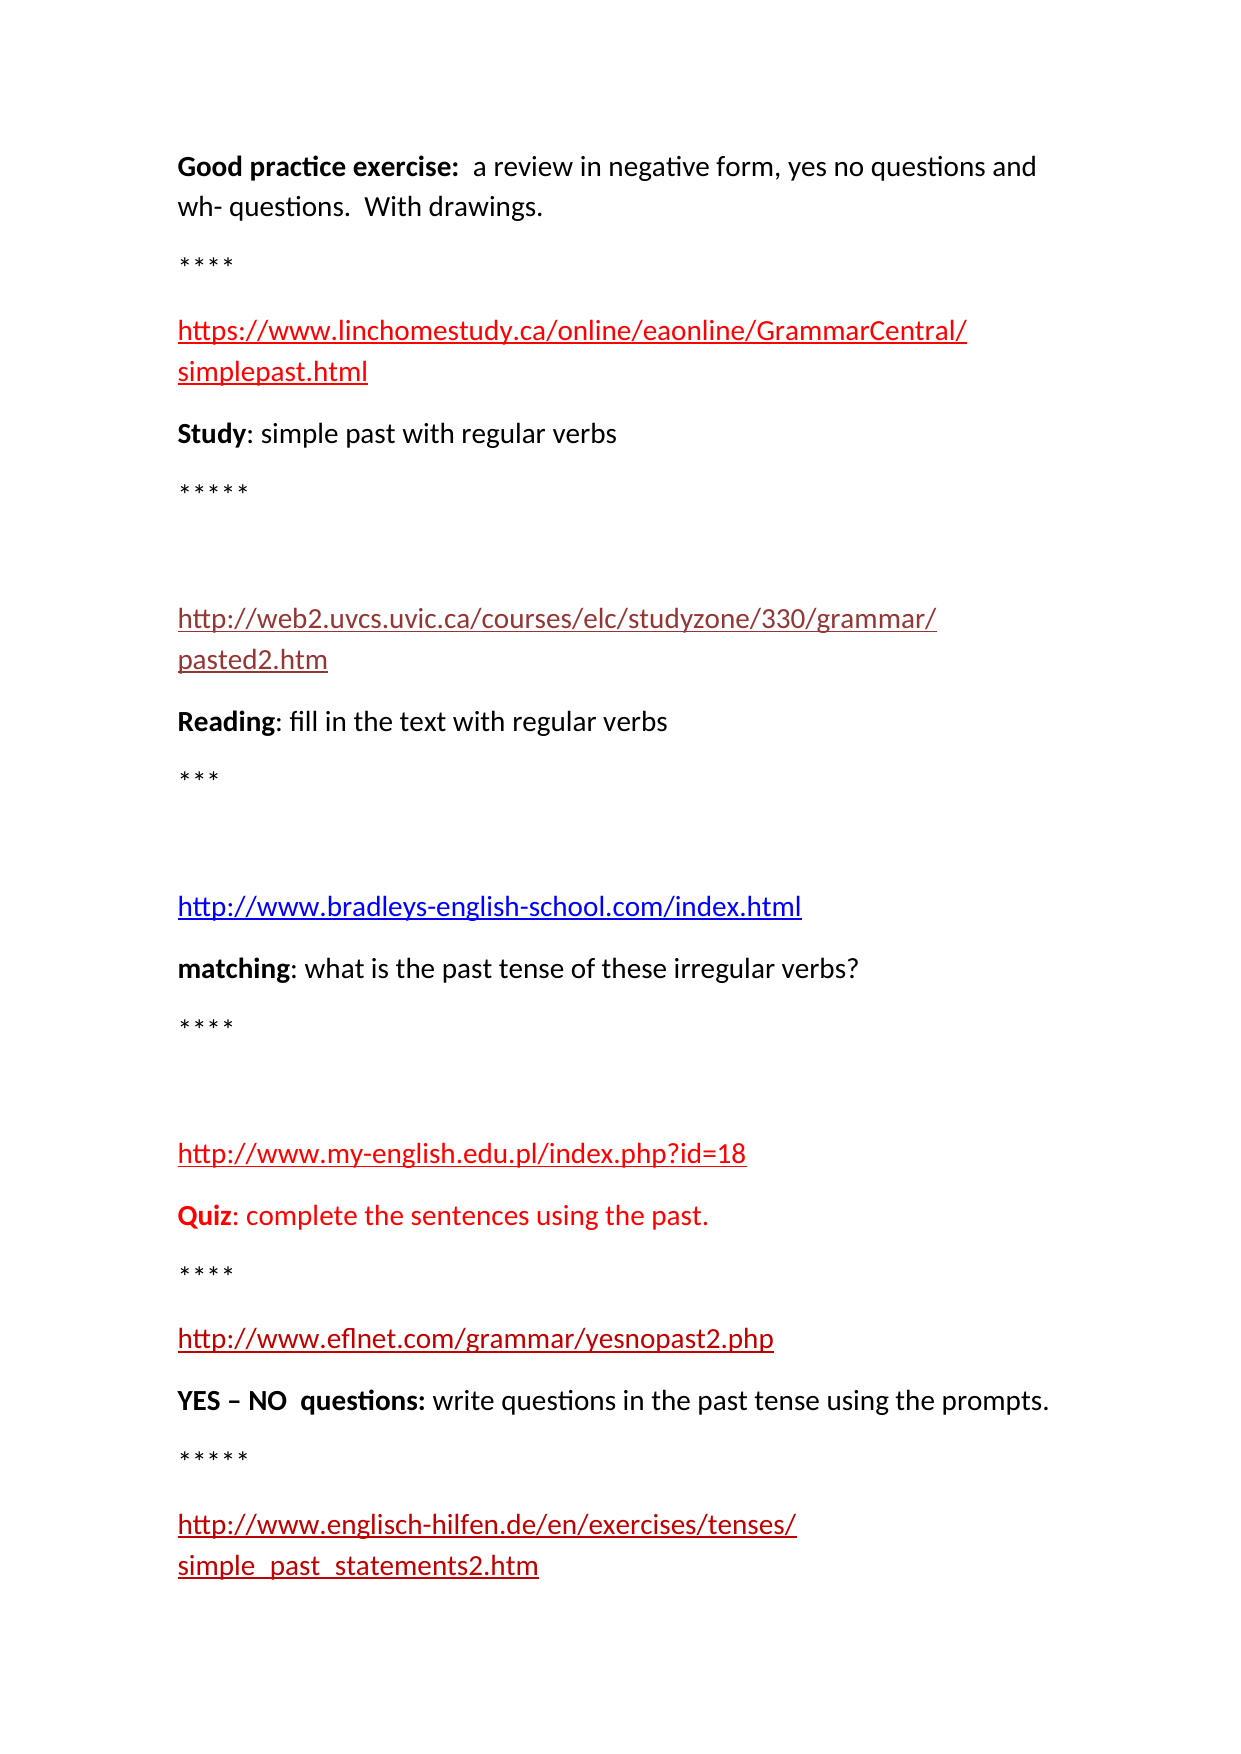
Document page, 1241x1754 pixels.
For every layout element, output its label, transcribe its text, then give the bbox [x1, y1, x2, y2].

text *** [177, 764, 1063, 800]
text http://www.englisch-hilfen.de/en/exercises/tenses/simple_past_statements2.htm [177, 1506, 1063, 1582]
text http://www.my-english.edu.pl/index.php?id=18 [177, 1135, 1063, 1171]
text http://www.eflnet.com/grammar/yesnopast2.php [177, 1321, 1063, 1356]
text matching: what is the past tense of these irregular verbs? [177, 950, 1063, 986]
text Study: simple past with regular verbs [177, 415, 1063, 450]
text ***** [177, 1444, 1063, 1480]
text Good practice exercise: a review in negative form, yes no questions and wh- questions. With drawings. [177, 148, 1063, 224]
text https://www.linchomestudy.ca/online/eaonline/GrammarCentral/simplepast.html [177, 312, 1063, 389]
text YES – NO questions: write questions in the past tense using the prompts. [177, 1382, 1063, 1418]
text Quiz: complete the sentences using the past. [177, 1197, 1063, 1233]
text Reading: fill in the text with regular verbs [177, 703, 1063, 738]
text **** [177, 250, 1063, 286]
text http://web2.uvcs.uvic.ca/courses/elc/studyzone/330/grammar/pasted2.htm [177, 600, 1063, 677]
text ***** [177, 477, 1063, 512]
text http://www.bradleys-english-school.com/index.html [177, 888, 1063, 924]
text **** [177, 1012, 1063, 1047]
text **** [177, 1259, 1063, 1294]
